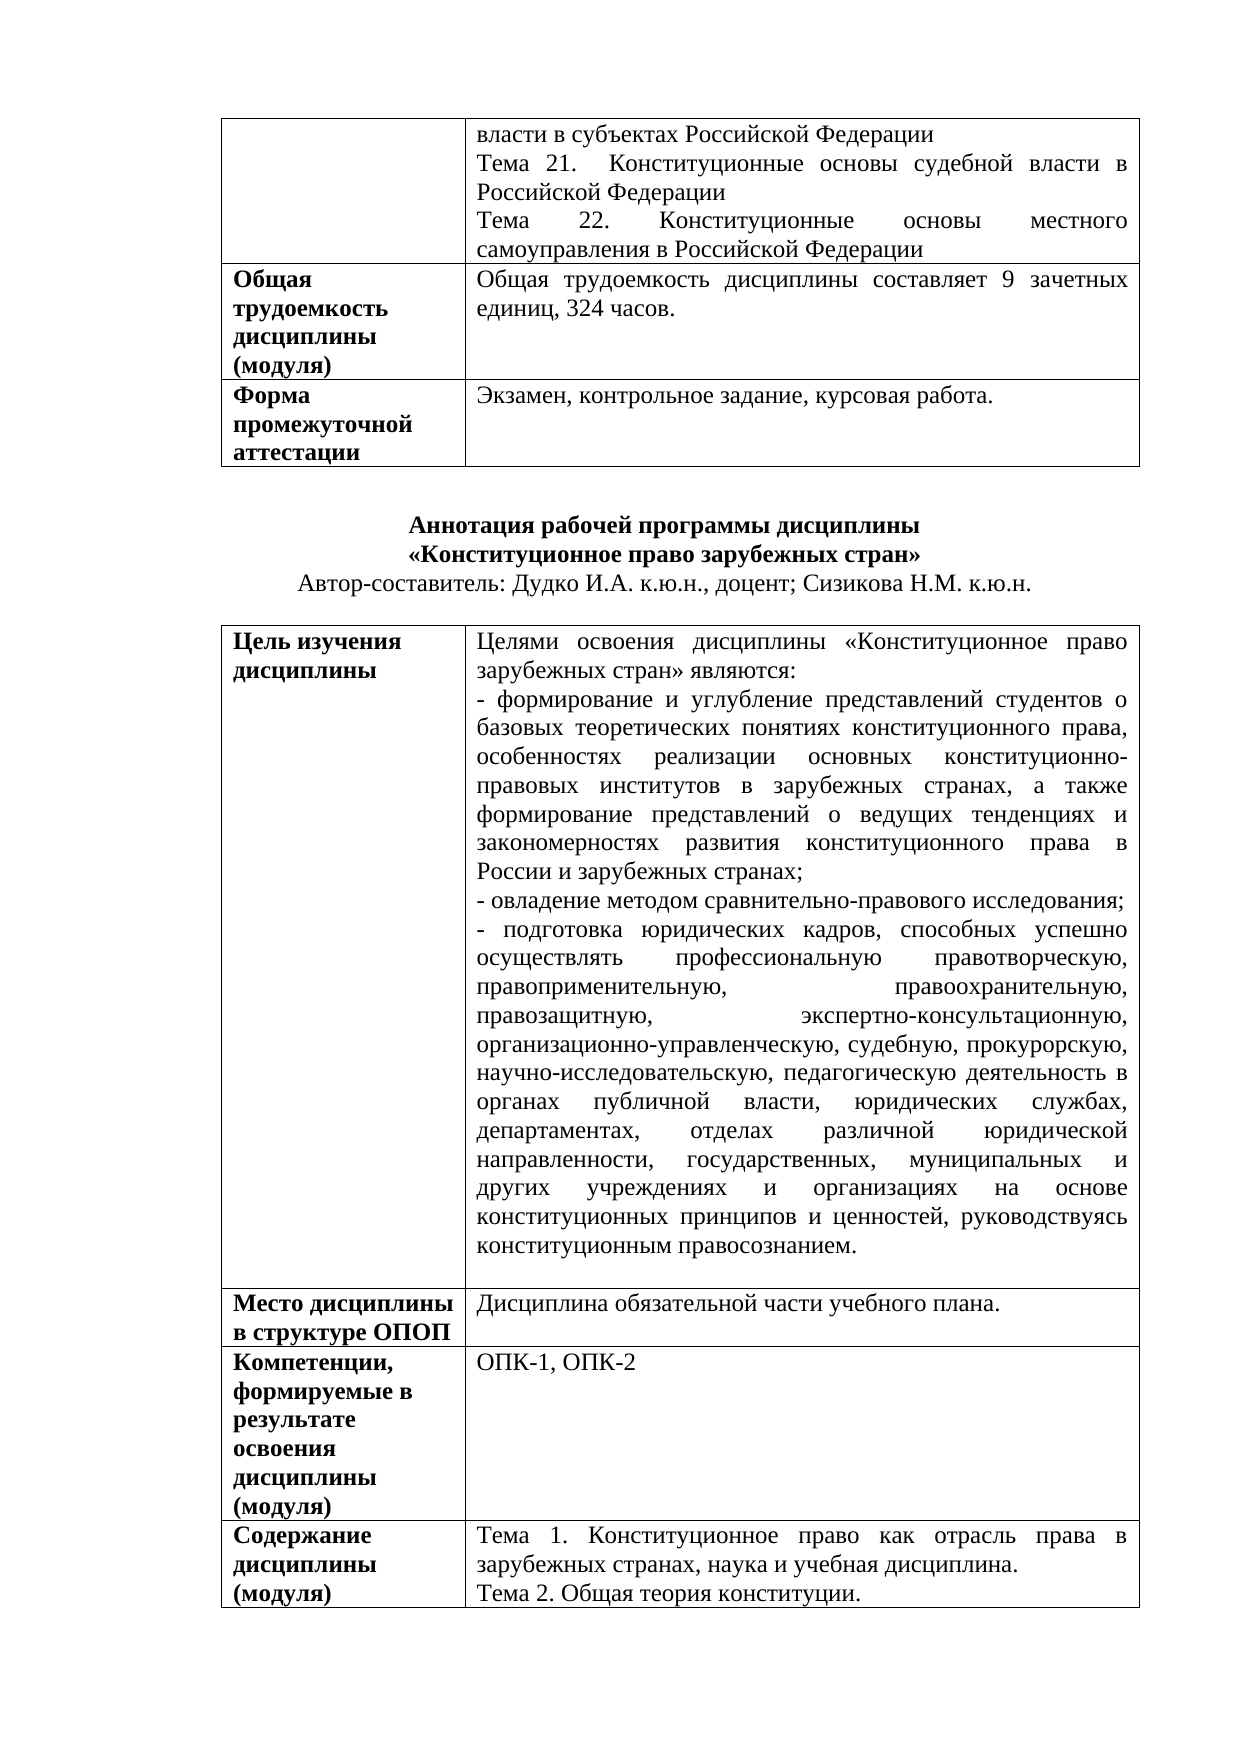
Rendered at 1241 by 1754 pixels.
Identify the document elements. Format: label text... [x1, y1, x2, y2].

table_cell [466, 119, 1139, 263]
table_header Цель изучения дисциплины [222, 626, 465, 1287]
table_cell Общая трудоемкость дисциплины (модуля) [222, 264, 465, 379]
text Автор-составитель: Дудко И.А. к.ю.н., доцент; Сизикова Н.М. к.ю.н. [177, 568, 1152, 596]
table_cell Форма промежуточной аттестации [222, 380, 465, 466]
table_cell Экзамен, контрольное задание, курсовая работа. [466, 380, 1139, 466]
table_cell Общая трудоемкость дисциплины составляет 9 зачетных единиц, 324 часов. [466, 264, 1139, 379]
table_cell Место дисциплины в структуре ОПОП [222, 1289, 465, 1346]
table_cell Компетенции, формируемые в результате освоения дисциплины (модуля) [222, 1347, 465, 1519]
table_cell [222, 119, 465, 263]
table_header Целями освоения дисциплины «Конституционное право зарубежных стран» являются: - формирование и углубление представлений студентов о базовых теоретических понятиях конституционного права, особенностях реализации основных конституционно-правовых институтов в зарубежных странах, а также формирование представлений о ведущих тенденциях и закономерностях развития конституционного права в России и зарубежных странах; - овладение методом сравнительно-правового исследования; - подготовка юридических кадров, способных успешно осуществлять профессиональную правотворческую, правоприменительную, правоохранительную, правозащитную, экспертно-консультационную, организационно-управленческую, судебную, прокурорскую, научно-исследовательскую, педагогическую деятельность в органах публичной власти, юридических службах, департаментах, отделах различной юридической направленности, государственных, муниципальных и других учреждениях и организациях на основе конституционных принципов и ценностей, руководствуясь конституционным правосознанием. [466, 626, 1139, 1287]
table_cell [222, 1521, 465, 1607]
table_cell ОПК-1, ОПК-2 [466, 1347, 1139, 1519]
text «Конституционное право зарубежных стран» [177, 539, 1152, 568]
text Аннотация рабочей программы дисциплины [177, 510, 1152, 539]
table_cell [466, 1521, 1139, 1607]
table_cell Дисциплина обязательной части учебного плана. [466, 1289, 1139, 1346]
